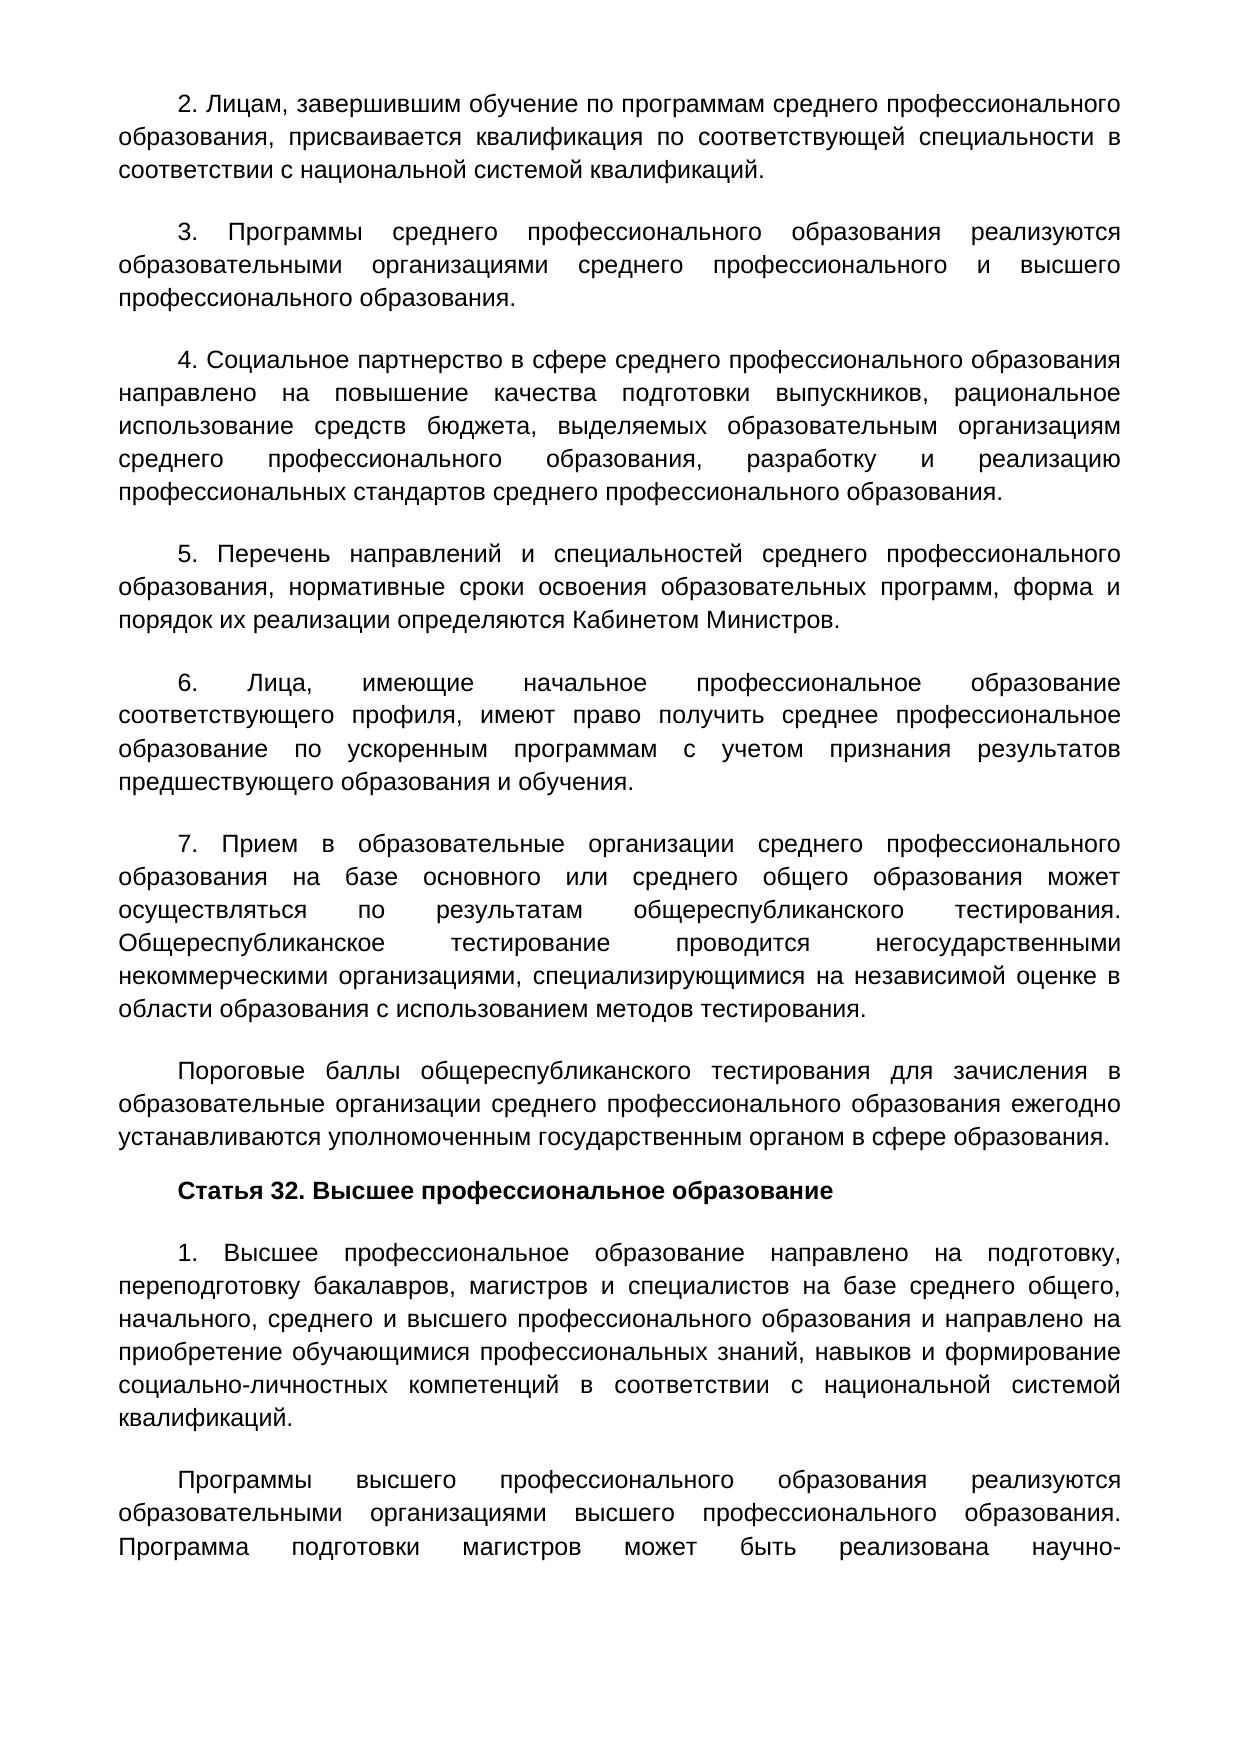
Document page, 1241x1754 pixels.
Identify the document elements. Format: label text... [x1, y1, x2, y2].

text 7. Прием в образовательные организации среднего профессионального образования на базе основного или среднего общего образования может осуществляться по результатам общереспубликанского тестирования. Общереспубликанское тестирование проводится негосударственными некоммерческими организациями, специализирующимися на независимой оценке в области образования с использованием методов тестирования. [118, 829, 1122, 1023]
text Пороговые баллы общереспубликанского тестирования для зачисления в образовательные организации среднего профессионального образования ежегодно устанавливаются уполномоченным государственным органом в сфере образования. [118, 1056, 1122, 1151]
text 2. Лицам, завершившим обучение по программам среднего профессионального образования, присваивается квалификация по соответствующей специальности в соответствии с национальной системой квалификаций. [118, 88, 1122, 183]
text Статья 32. Высшее профессиональное образование [118, 1176, 1122, 1205]
text 1. Высшее профессиональное образование направлено на подготовку, переподготовку бакалавров, магистров и специалистов на базе среднего общего, начального, среднего и высшего профессионального образования и направлено на приобретение обучающимися профессиональных знаний, навыков и формирование социально-личностных компетенций в соответствии с национальной системой квалификаций. [118, 1238, 1122, 1432]
text 4. Социальное партнерство в сфере среднего профессионального образования направлено на повышение качества подготовки выпускников, рациональное использование средств бюджета, выделяемых образовательным организациям среднего профессионального образования, разработку и реализацию профессиональных стандартов среднего профессионального образования. [118, 345, 1122, 506]
text 3. Программы среднего профессионального образования реализуются образовательными организациями среднего профессионального и высшего профессионального образования. [118, 217, 1122, 312]
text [118, 1465, 1122, 1560]
text 5. Перечень направлений и специальностей среднего профессионального образования, нормативные сроки освоения образовательных программ, форма и порядок их реализации определяются Кабинетом Министров. [118, 539, 1122, 634]
text 6. Лица, имеющие начальное профессиональное образование соответствующего профиля, имеют право получить среднее профессиональное образование по ускоренным программам с учетом признания результатов предшествующего образования и обучения. [118, 667, 1122, 795]
